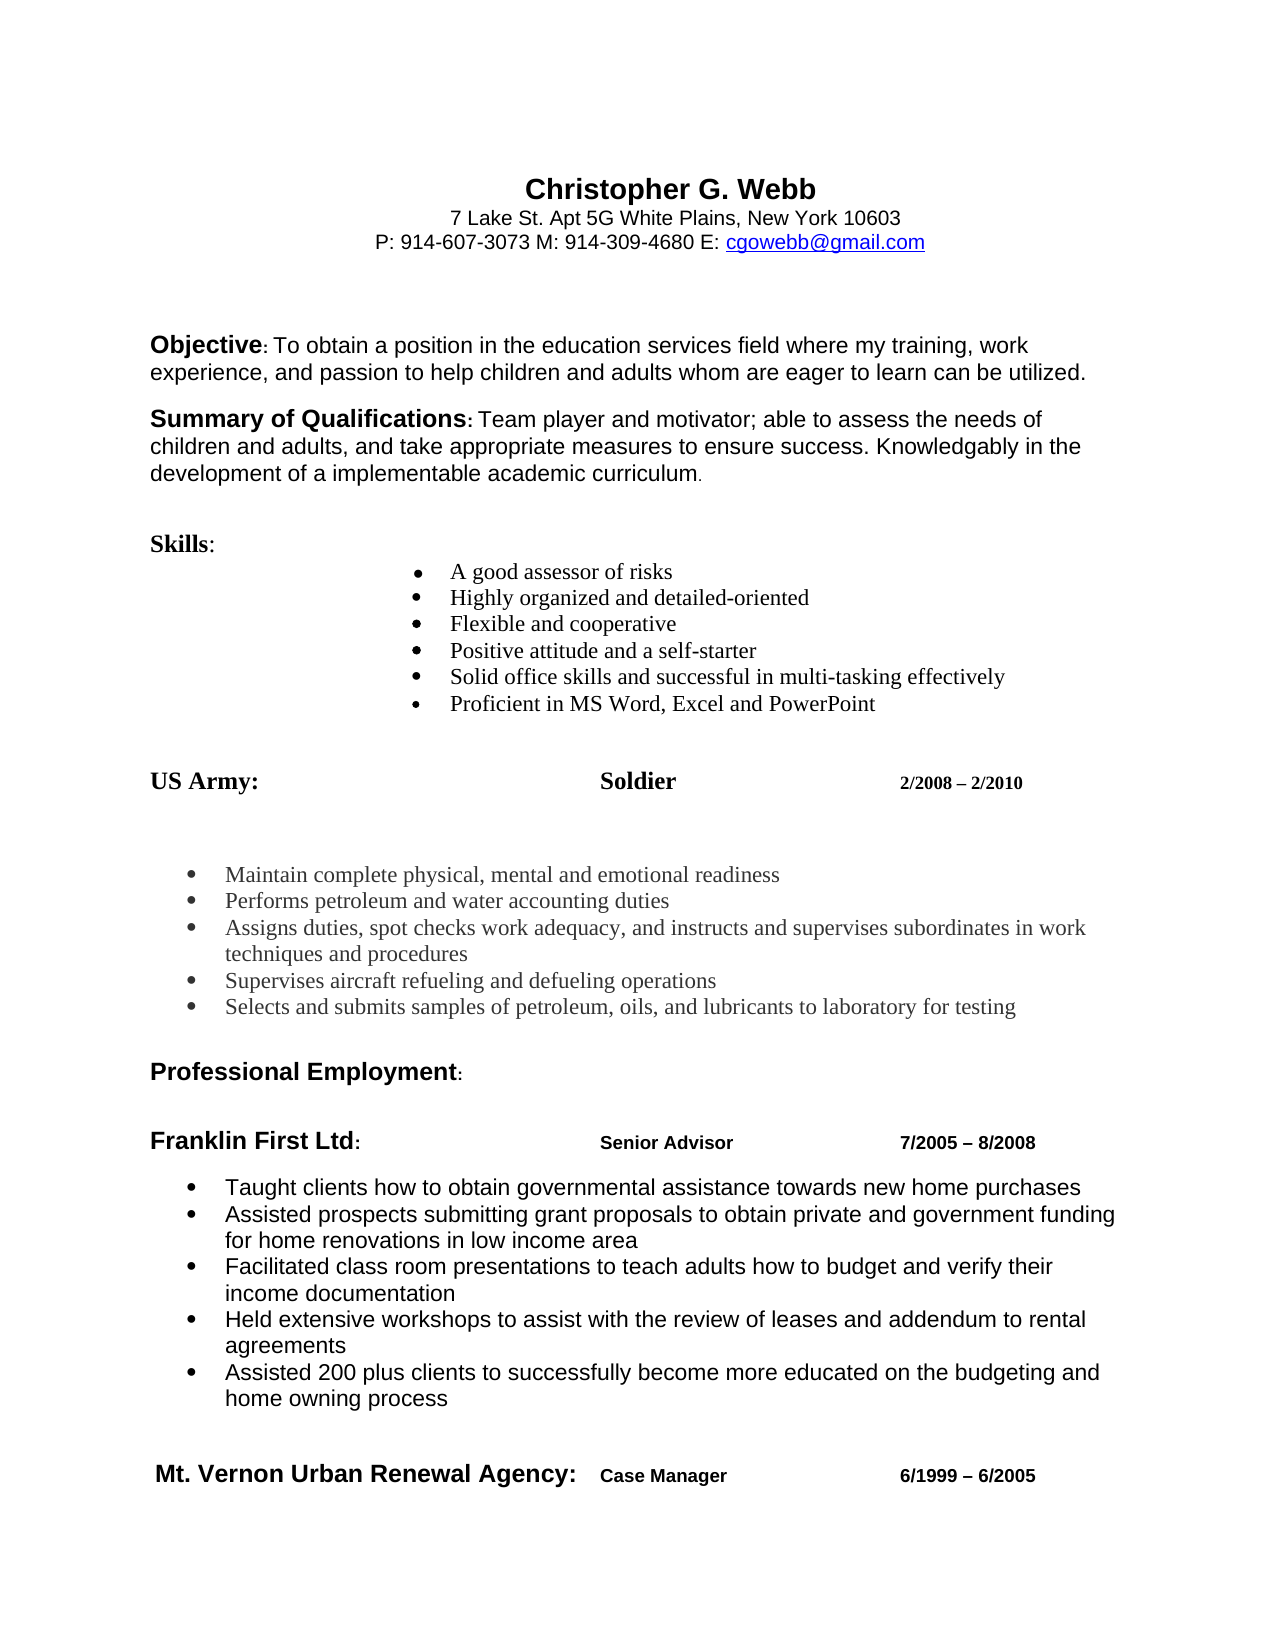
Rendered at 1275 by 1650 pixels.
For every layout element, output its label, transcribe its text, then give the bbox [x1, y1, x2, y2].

list Flexible and cooperative [412, 611, 1125, 637]
text Christopher G. Webb [450, 172, 1125, 206]
list Selects and submits samples of petroleum, oils, and lubricants to laboratory for testing [187, 993, 1125, 1019]
list Assisted 200 plus clients to successfully become more educated on the budgeting and home owning process [187, 1359, 1125, 1411]
text 7 Lake St. Apt 5G White Plains, New York 10603 [375, 206, 1125, 229]
list Maintain complete physical, mental and emotional readiness [187, 861, 1125, 888]
text Professional Employment: [150, 1057, 1125, 1086]
list Solid office skills and successful in multi-tasking effectively [412, 663, 1125, 689]
text Mt. Vernon Urban Renewal Agency: Case Manager 6/1999 – 6/2005 [150, 1459, 1125, 1487]
list Positive attitude and a self-starter [412, 637, 1125, 663]
text Franklin First Ltd: Senior Advisor 7/2005 – 8/2008 [150, 1126, 1125, 1155]
list Facilitated class room presentations to teach adults how to budget and verify their income documentation [187, 1253, 1125, 1306]
text Skills: [150, 529, 1125, 558]
list Performs petroleum and water accounting duties [187, 888, 1125, 914]
list Proficient in MS Word, Excel and PowerPoint [412, 689, 1125, 716]
list Assigns duties, spot checks work adequacy, and instructs and supervises subordinates in work techniques and procedures [187, 914, 1125, 967]
list Highly organized and detailed-oriented [412, 584, 1125, 611]
list Taught clients how to obtain governmental assistance towards new home purchases [187, 1174, 1125, 1201]
list Supervises aircraft refueling and defueling operations [187, 967, 1125, 993]
list Assisted prospects submitting grant proposals to obtain private and government funding for home renovations in low income area [187, 1201, 1125, 1253]
text P: 914-607-3073 M: 914-309-4680 E: cgowebb@gmail.com [300, 229, 1125, 253]
text Objective: To obtain a position in the education services field where my training, work experience, and passion to help children and adults whom are eager to learn can be utilized. [150, 330, 1125, 385]
text Summary of Qualifications: Team player and motivator; able to assess the needs of children and adults, and take appropriate measures to ensure success. Knowledgably in the development of a implementable academic curriculum. [150, 404, 1125, 486]
list Held extensive workshops to assist with the review of leases and addendum to rental agreements [187, 1306, 1125, 1359]
text US Army: Soldier 2/2008 – 2/2010 [150, 766, 1125, 824]
text ● A good assessor of risks [300, 558, 1125, 584]
